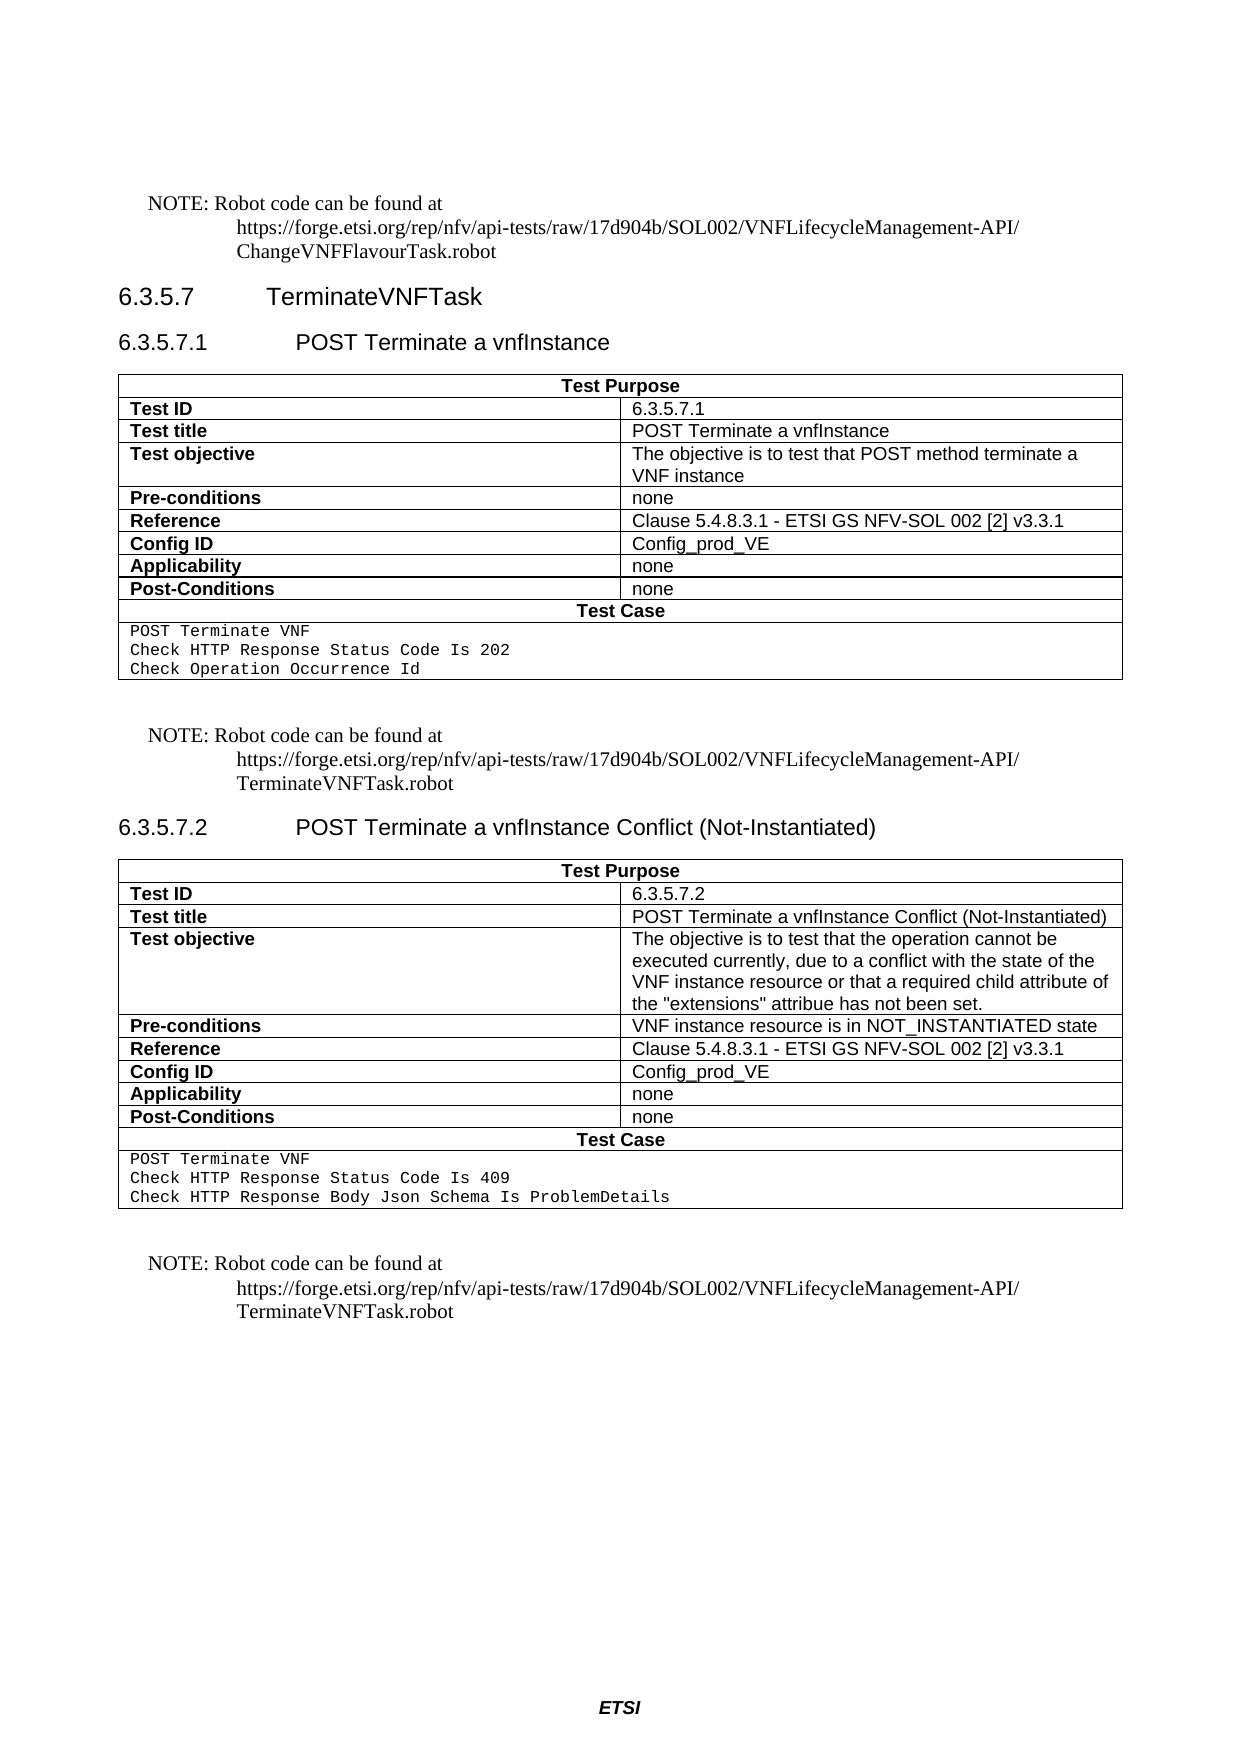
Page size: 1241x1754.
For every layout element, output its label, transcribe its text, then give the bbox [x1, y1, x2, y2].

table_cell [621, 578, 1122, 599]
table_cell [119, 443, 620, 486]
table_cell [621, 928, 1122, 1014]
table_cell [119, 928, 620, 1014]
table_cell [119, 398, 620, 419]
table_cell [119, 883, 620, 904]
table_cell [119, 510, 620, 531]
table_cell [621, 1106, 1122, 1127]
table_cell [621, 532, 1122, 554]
subtitle 6.3.5.7.1 POST Terminate a vnfInstance [118, 329, 1122, 355]
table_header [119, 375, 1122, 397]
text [148, 191, 1122, 263]
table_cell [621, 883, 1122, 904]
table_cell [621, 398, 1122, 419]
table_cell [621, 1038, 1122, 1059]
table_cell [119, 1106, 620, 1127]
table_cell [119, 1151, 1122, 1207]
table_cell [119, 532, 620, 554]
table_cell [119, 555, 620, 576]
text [148, 1251, 1122, 1323]
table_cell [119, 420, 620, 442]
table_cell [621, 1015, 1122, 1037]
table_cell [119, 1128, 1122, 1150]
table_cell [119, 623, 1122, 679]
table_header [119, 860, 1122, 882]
text NOTE: Robot code can be found at https://forge.etsi.org/rep/nfv/api-tests/raw/17d904b/SOL002/VNFLifecycleManagement-API/TerminateVNFTask.robot [148, 723, 1122, 795]
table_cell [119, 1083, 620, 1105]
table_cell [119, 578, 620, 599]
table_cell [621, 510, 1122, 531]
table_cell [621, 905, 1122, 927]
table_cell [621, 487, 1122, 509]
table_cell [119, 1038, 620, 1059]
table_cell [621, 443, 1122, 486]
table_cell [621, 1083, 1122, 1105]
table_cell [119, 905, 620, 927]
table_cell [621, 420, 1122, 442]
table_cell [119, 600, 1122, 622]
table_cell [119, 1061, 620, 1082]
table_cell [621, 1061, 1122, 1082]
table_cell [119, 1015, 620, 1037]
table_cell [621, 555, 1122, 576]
subtitle 6.3.5.7.2 POST Terminate a vnfInstance Conflict (Not-Instantiated) [118, 814, 1122, 840]
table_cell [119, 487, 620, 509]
subtitle 6.3.5.7 TerminateVNFTask [118, 281, 1122, 310]
